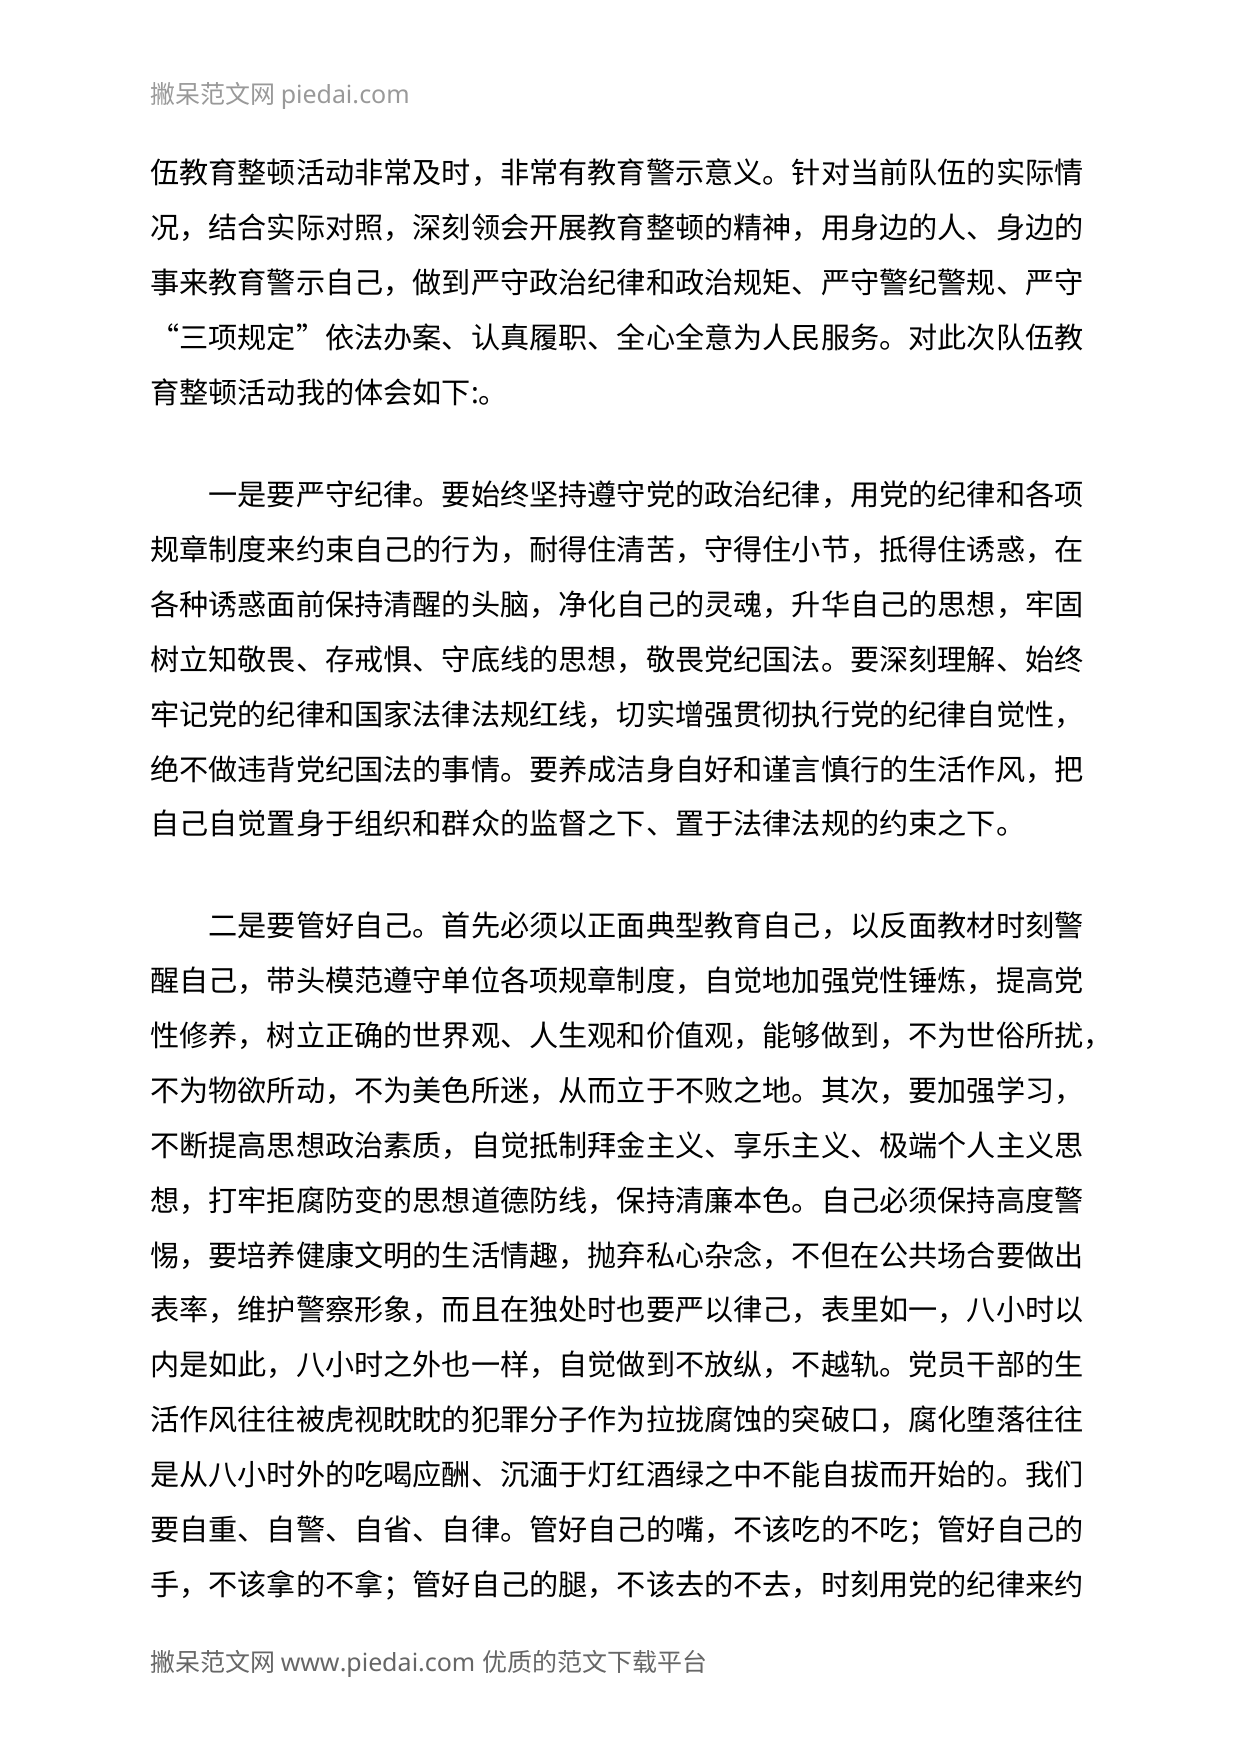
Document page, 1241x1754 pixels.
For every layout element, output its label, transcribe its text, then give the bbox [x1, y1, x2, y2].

text 一是要严守纪律。要始终坚持遵守党的政治纪律，用党的纪律和各项规章制度来约束自己的行为，耐得住清苦，守得住小节，抵得住诱惑，在各种诱惑面前保持清醒的头脑，净化自己的灵魂，升华自己的思想，牢固树立知敬畏、存戒惧、守底线的思想，敬畏党纪国法。要深刻理解、始终牢记党的纪律和国家法律法规红线，切实增强贯彻执行党的纪律自觉性，绝不做违背党纪国法的事情。要养成洁身自好和谨言慎行的生活作风，把自己自觉置身于组织和群众的监督之下、置于法律法规的约束之下。 [150, 472, 1090, 843]
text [150, 903, 1090, 1604]
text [150, 150, 1090, 412]
